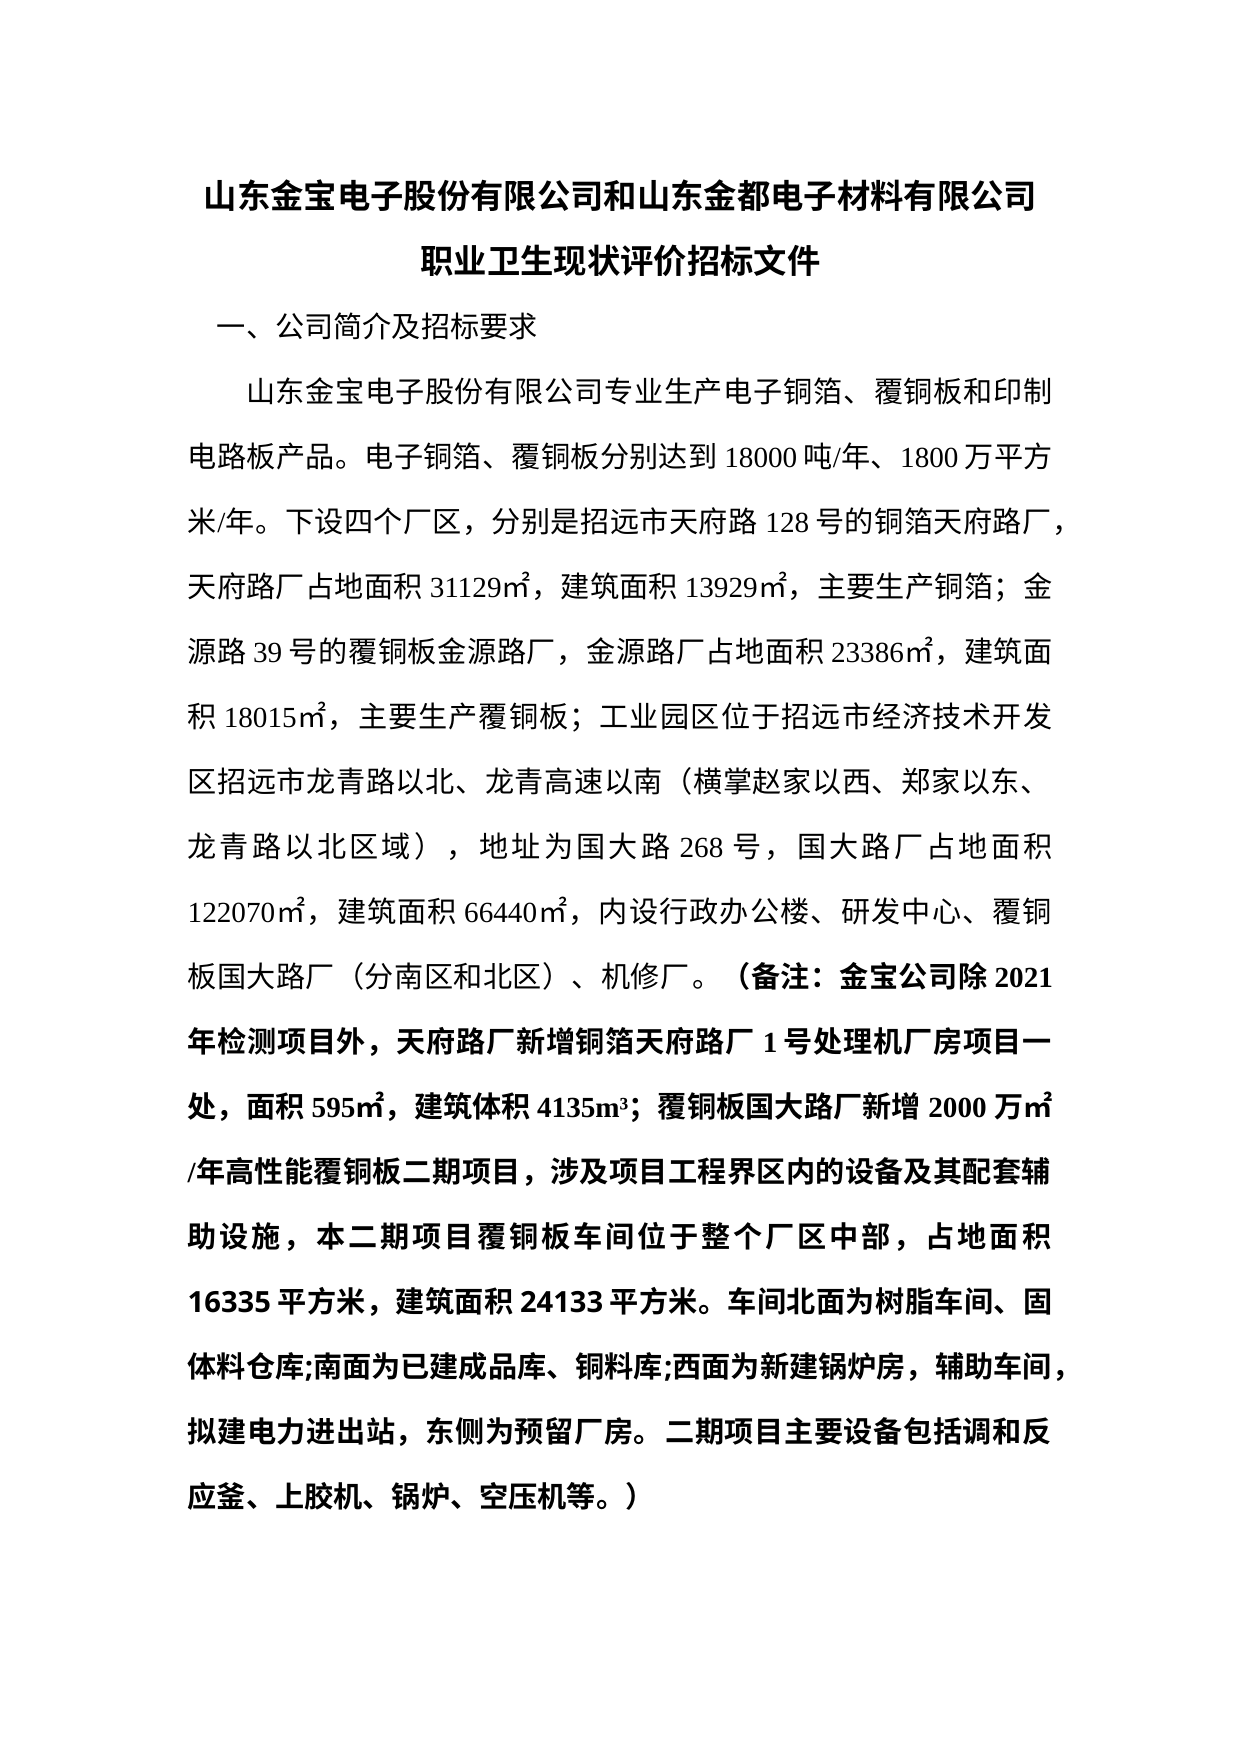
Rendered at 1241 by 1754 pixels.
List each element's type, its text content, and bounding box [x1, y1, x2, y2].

text 山东金宝电子股份有限公司和山东金都电子材料有限公司职业卫生现状评价招标文件 [187, 162, 1053, 292]
list 山东金宝电子股份有限公司专业生产电子铜箔、覆铜板和印制电路板产品。电子铜箔、覆铜板分别达到18000吨/年、1800万平方米/年。下设四个厂区，分别是招远市天府路128号的铜箔天府路厂，天府路厂占地面积31129㎡，建筑面积13929㎡，主要生产铜箔；金源路39号的覆铜板金源路厂，金源路厂占地面积23386㎡，建筑面积18015㎡，主要生产覆铜板；工业园区位于招远市经济技术开发区招远市龙青路以北、龙青高速以南（横掌赵家以西、郑家以东、龙青路以北区域），地址为国大路268号，国大路厂占地面积122070㎡，建筑面积66440㎡，内设行政办公楼、研发中心、覆铜板国大路厂（分南区和北区）、机修厂。（备注：金宝公司除2021年检测项目外，天府路厂新增铜箔天府路厂1号处理机厂房项目一处，面积 595㎡，建筑体积4135m³；覆铜板国大路厂新增 2000 万㎡/年高性能覆铜板二期项目，涉及项目工程界区内的设备及其配套辅助设施，本二期项目覆铜板车间位于整个厂区中部，占地面积16335平方米，建筑面积24133平方米。车间北面为树脂车间、固体料仓库;南面为已建成品库、铜料库;西面为新建锅炉房，辅助车间，拟建电力进出站，东侧为预留厂房。二期项目主要设备包括调和反应釜、上胶机、锅炉、空压机等。） [187, 357, 1053, 1527]
list 公司简介及招标要求 [187, 292, 1053, 357]
